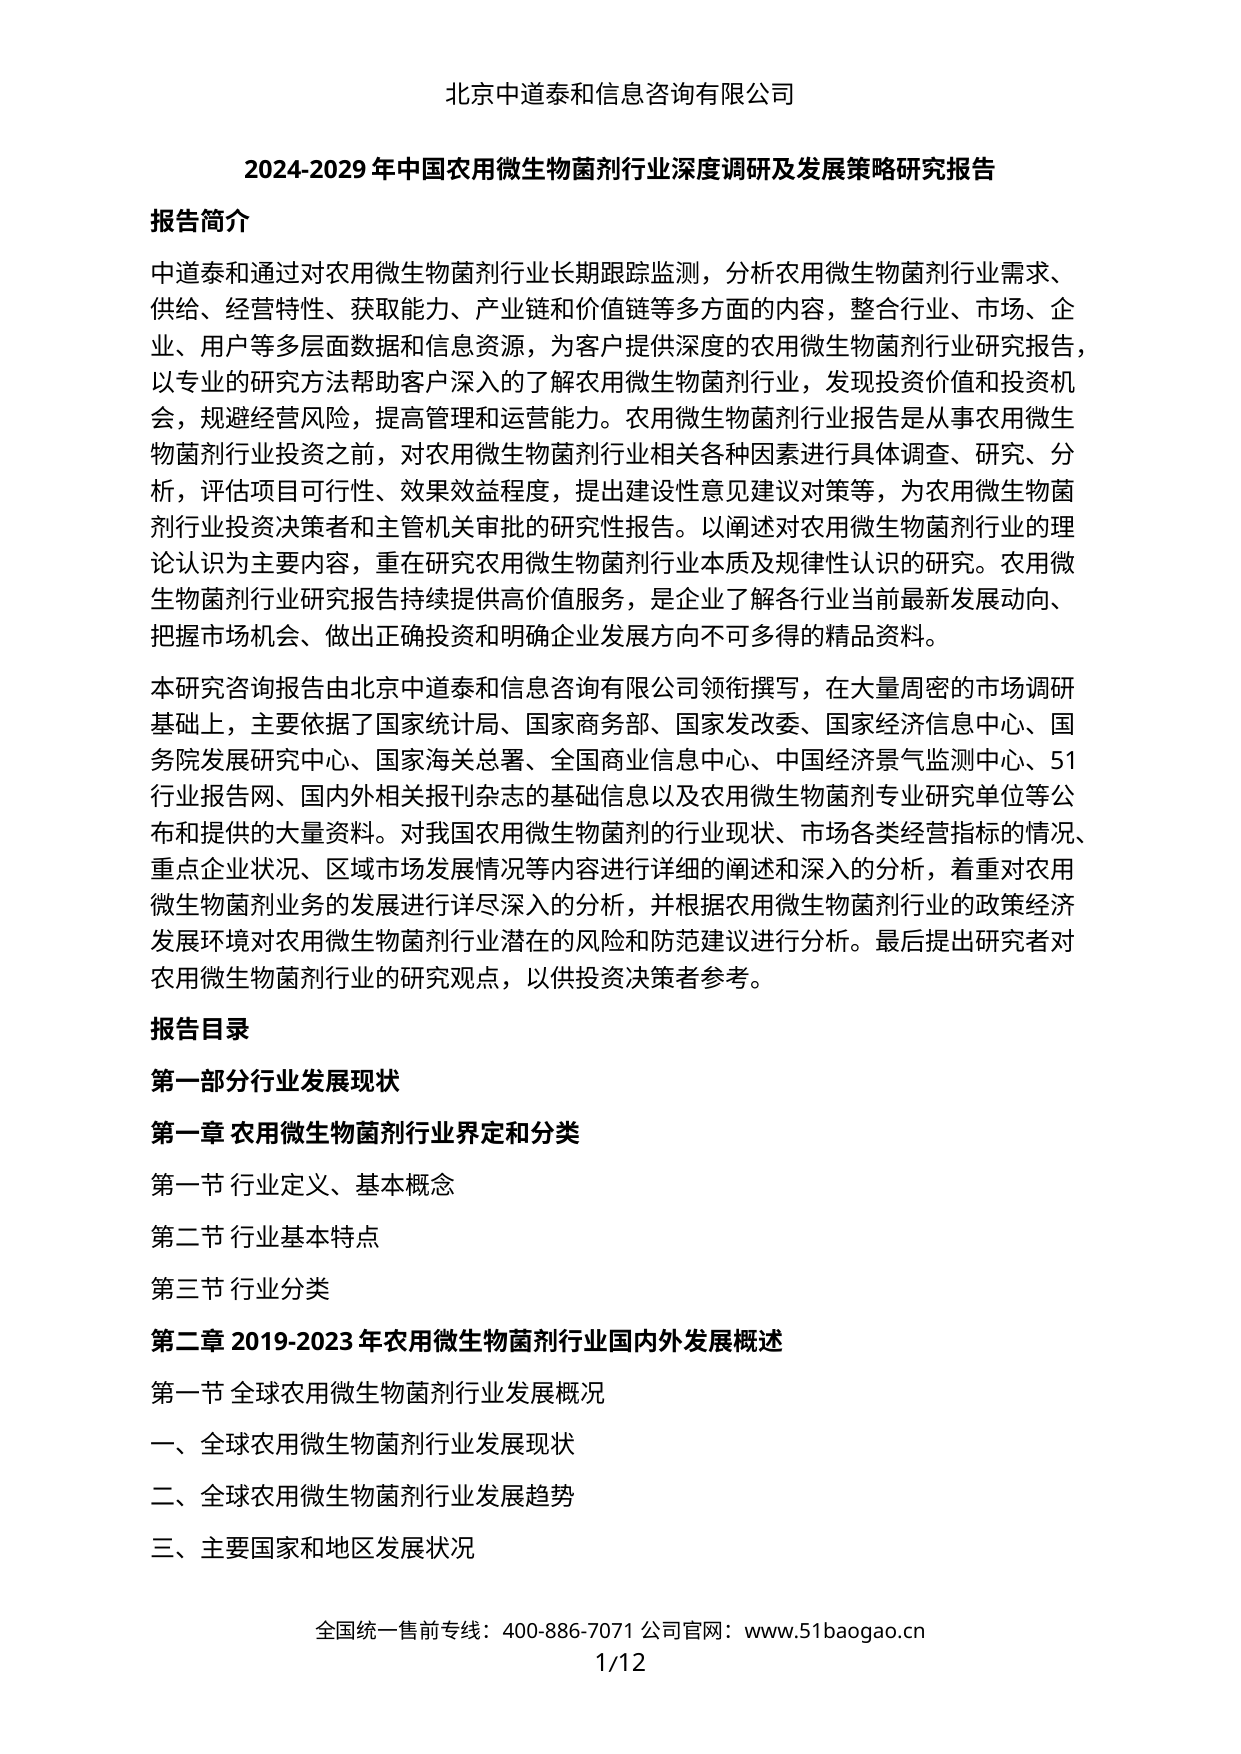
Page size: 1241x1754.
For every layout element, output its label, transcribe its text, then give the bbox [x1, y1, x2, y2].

text 第三节 行业分类 [150, 1269, 1090, 1306]
text 一、全球农用微生物菌剂行业发展现状 [150, 1425, 1090, 1461]
text 报告目录 [150, 1010, 1090, 1046]
text 第二节 行业基本特点 [150, 1217, 1090, 1254]
text 二、全球农用微生物菌剂行业发展趋势 [150, 1477, 1090, 1513]
text 第一节 行业定义、基本概念 [150, 1166, 1090, 1202]
text 报告简介 [150, 202, 1090, 238]
text 第一部分行业发展现状 [150, 1062, 1090, 1098]
text 中道泰和通过对农用微生物菌剂行业长期跟踪监测，分析农用微生物菌剂行业需求、供给、经营特性、获取能力、产业链和价值链等多方面的内容，整合行业、市场、企业、用户等多层面数据和信息资源，为客户提供深度的农用微生物菌剂行业研究报告，以专业的研究方法帮助客户深入的了解农用微生物菌剂行业，发现投资价值和投资机会，规避经营风险，提高管理和运营能力。农用微生物菌剂行业报告是从事农用微生物菌剂行业投资之前，对农用微生物菌剂行业相关各种因素进行具体调查、研究、分析，评估项目可行性、效果效益程度，提出建设性意见建议对策等，为农用微生物菌剂行业投资决策者和主管机关审批的研究性报告。以阐述对农用微生物菌剂行业的理论认识为主要内容，重在研究农用微生物菌剂行业本质及规律性认识的研究。农用微生物菌剂行业研究报告持续提供高价值服务，是企业了解各行业当前最新发展动向、把握市场机会、做出正确投资和明确企业发展方向不可多得的精品资料。 [150, 254, 1090, 652]
text 第一节 全球农用微生物菌剂行业发展概况 [150, 1373, 1090, 1409]
text 三、主要国家和地区发展状况 [150, 1529, 1090, 1565]
text 本研究咨询报告由北京中道泰和信息咨询有限公司领衔撰写，在大量周密的市场调研基础上，主要依据了国家统计局、国家商务部、国家发改委、国家经济信息中心、国务院发展研究中心、国家海关总署、全国商业信息中心、中国经济景气监测中心、51行业报告网、国内外相关报刊杂志的基础信息以及农用微生物菌剂专业研究单位等公布和提供的大量资料。对我国农用微生物菌剂的行业现状、市场各类经营指标的情况、重点企业状况、区域市场发展情况等内容进行详细的阐述和深入的分析，着重对农用微生物菌剂业务的发展进行详尽深入的分析，并根据农用微生物菌剂行业的政策经济发展环境对农用微生物菌剂行业潜在的风险和防范建议进行分析。最后提出研究者对农用微生物菌剂行业的研究观点，以供投资决策者参考。 [150, 668, 1090, 994]
text 第一章 农用微生物菌剂行业界定和分类 [150, 1114, 1090, 1150]
text 第二章 2019-2023年农用微生物菌剂行业国内外发展概述 [150, 1321, 1090, 1357]
text 2024-2029年中国农用微生物菌剂行业深度调研及发展策略研究报告 [150, 150, 1090, 186]
